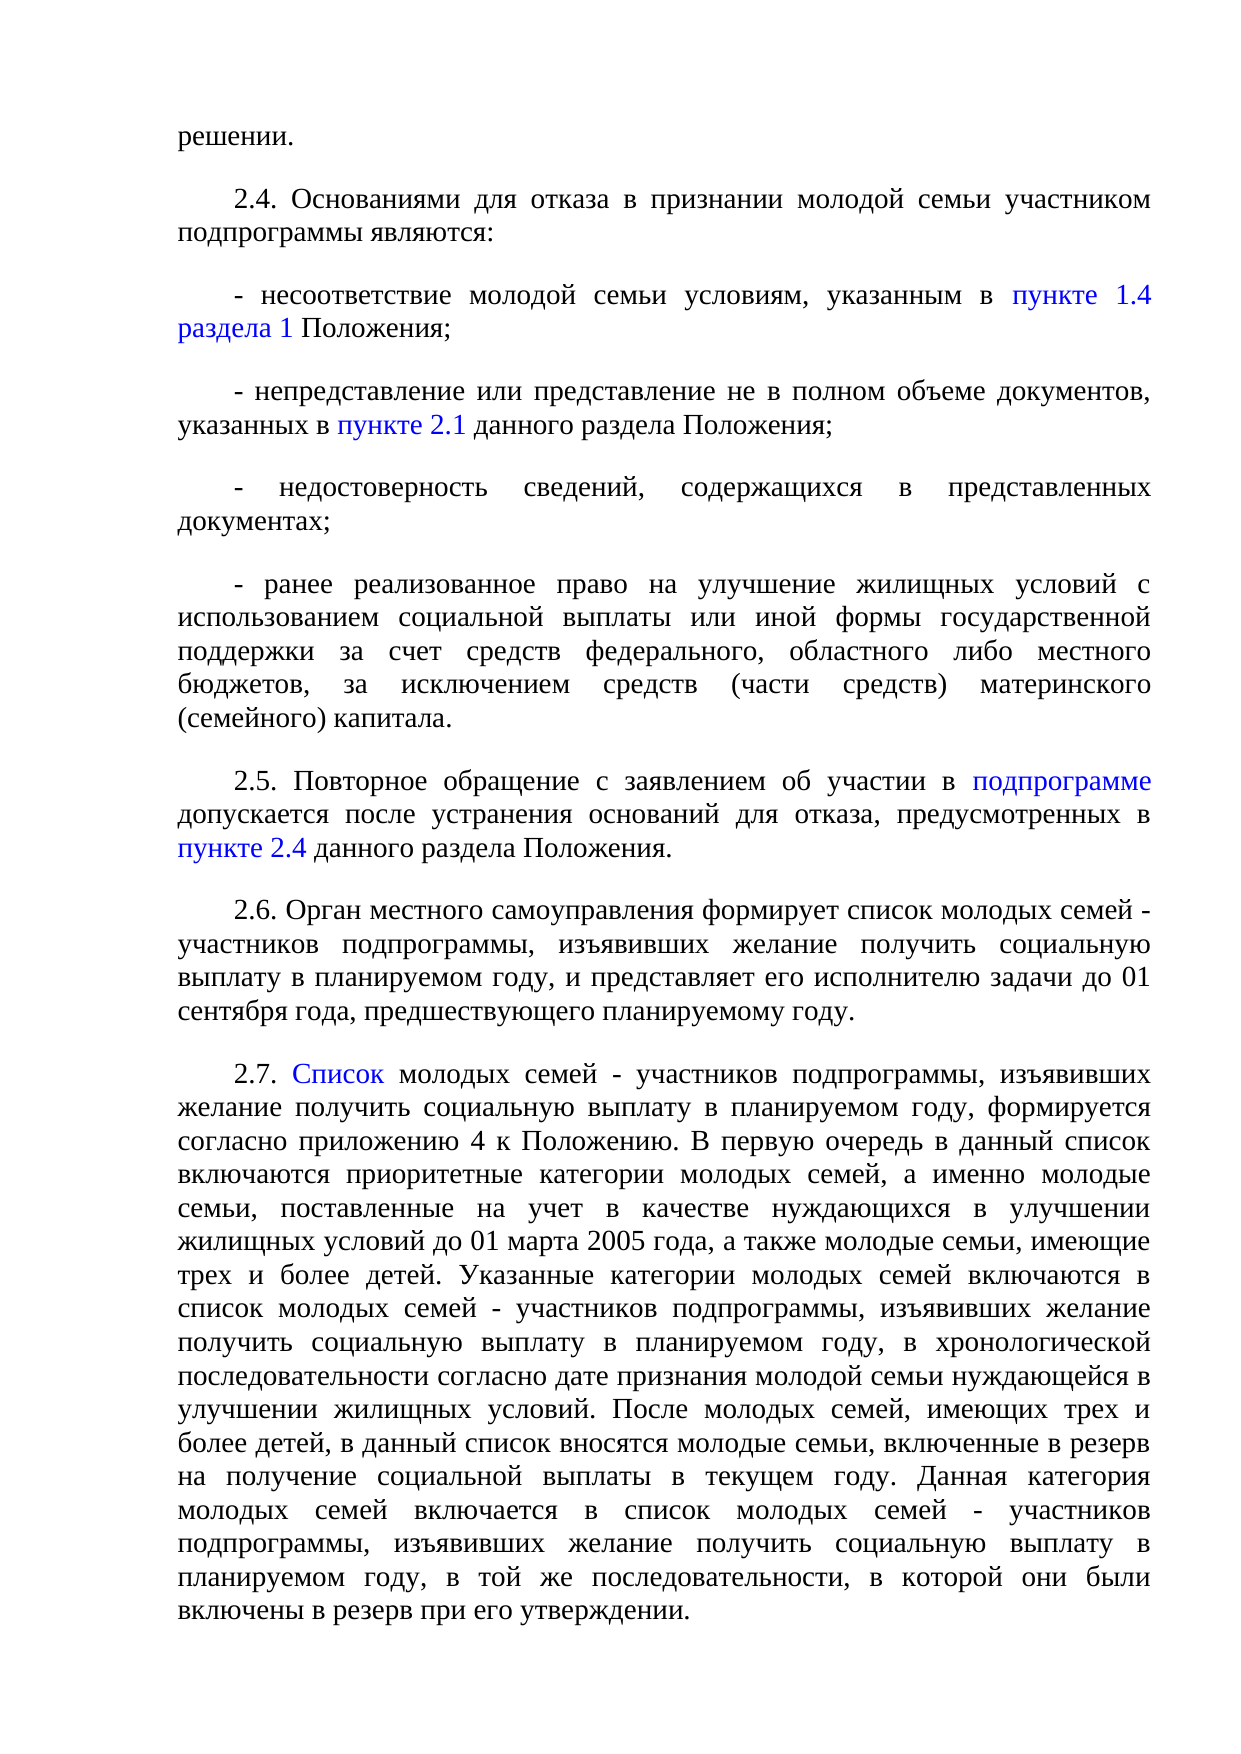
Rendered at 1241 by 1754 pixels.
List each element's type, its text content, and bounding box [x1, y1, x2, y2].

text - непредставление или представление не в полном объеме документов, указанных в пункте 2.1 данного раздела Положения; [177, 373, 1152, 440]
text - несоответствие молодой семьи условиям, указанным в пункте 1.4 раздела 1 Положения; [177, 277, 1152, 344]
text 2.6. Орган местного самоуправления формирует список молодых семей - участников подпрограммы, изъявивших желание получить социальную выплату в планируемом году, и представляет его исполнителю задачи до 01 сентября года, предшествующего планируемому году. [177, 892, 1152, 1027]
text - ранее реализованное право на улучшение жилищных условий с использованием социальной выплаты или иной формы государственной поддержки за счет средств федерального, областного либо местного бюджетов, за исключением средств (части средств) материнского (семейного) капитала. [177, 566, 1152, 733]
text 2.4. Основаниями для отказа в признании молодой семьи участником подпрограммы являются: [177, 181, 1152, 248]
text - недостоверность сведений, содержащихся в представленных документах; [177, 469, 1152, 537]
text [177, 118, 1152, 152]
text 2.5. Повторное обращение с заявлением об участии в подпрограмме допускается после устранения оснований для отказа, предусмотренных в пункте 2.4 данного раздела Положения. [177, 763, 1152, 863]
text 2.7. Список молодых семей - участников подпрограммы, изъявивших желание получить социальную выплату в планируемом году, формируется согласно приложению 4 к Положению. В первую очередь в данный список включаются приоритетные категории молодых семей, а именно молодые семьи, поставленные на учет в качестве нуждающихся в улучшении жилищных условий до 01 марта 2005 года, а также молодые семьи, имеющие трех и более детей. Указанные категории молодых семей включаются в список молодых семей - участников подпрограммы, изъявивших желание получить социальную выплату в планируемом году, в хронологической последовательности согласно дате признания молодой семьи нуждающейся в улучшении жилищных условий. После молодых семей, имеющих трех и более детей, в данный список вносятся молодые семьи, включенные в резерв на получение социальной выплаты в текущем году. Данная категория молодых семей включается в список молодых семей - участников подпрограммы, изъявивших желание получить социальную выплату в планируемом году, в той же последовательности, в которой они были включены в резерв при его утверждении. [177, 1056, 1152, 1626]
